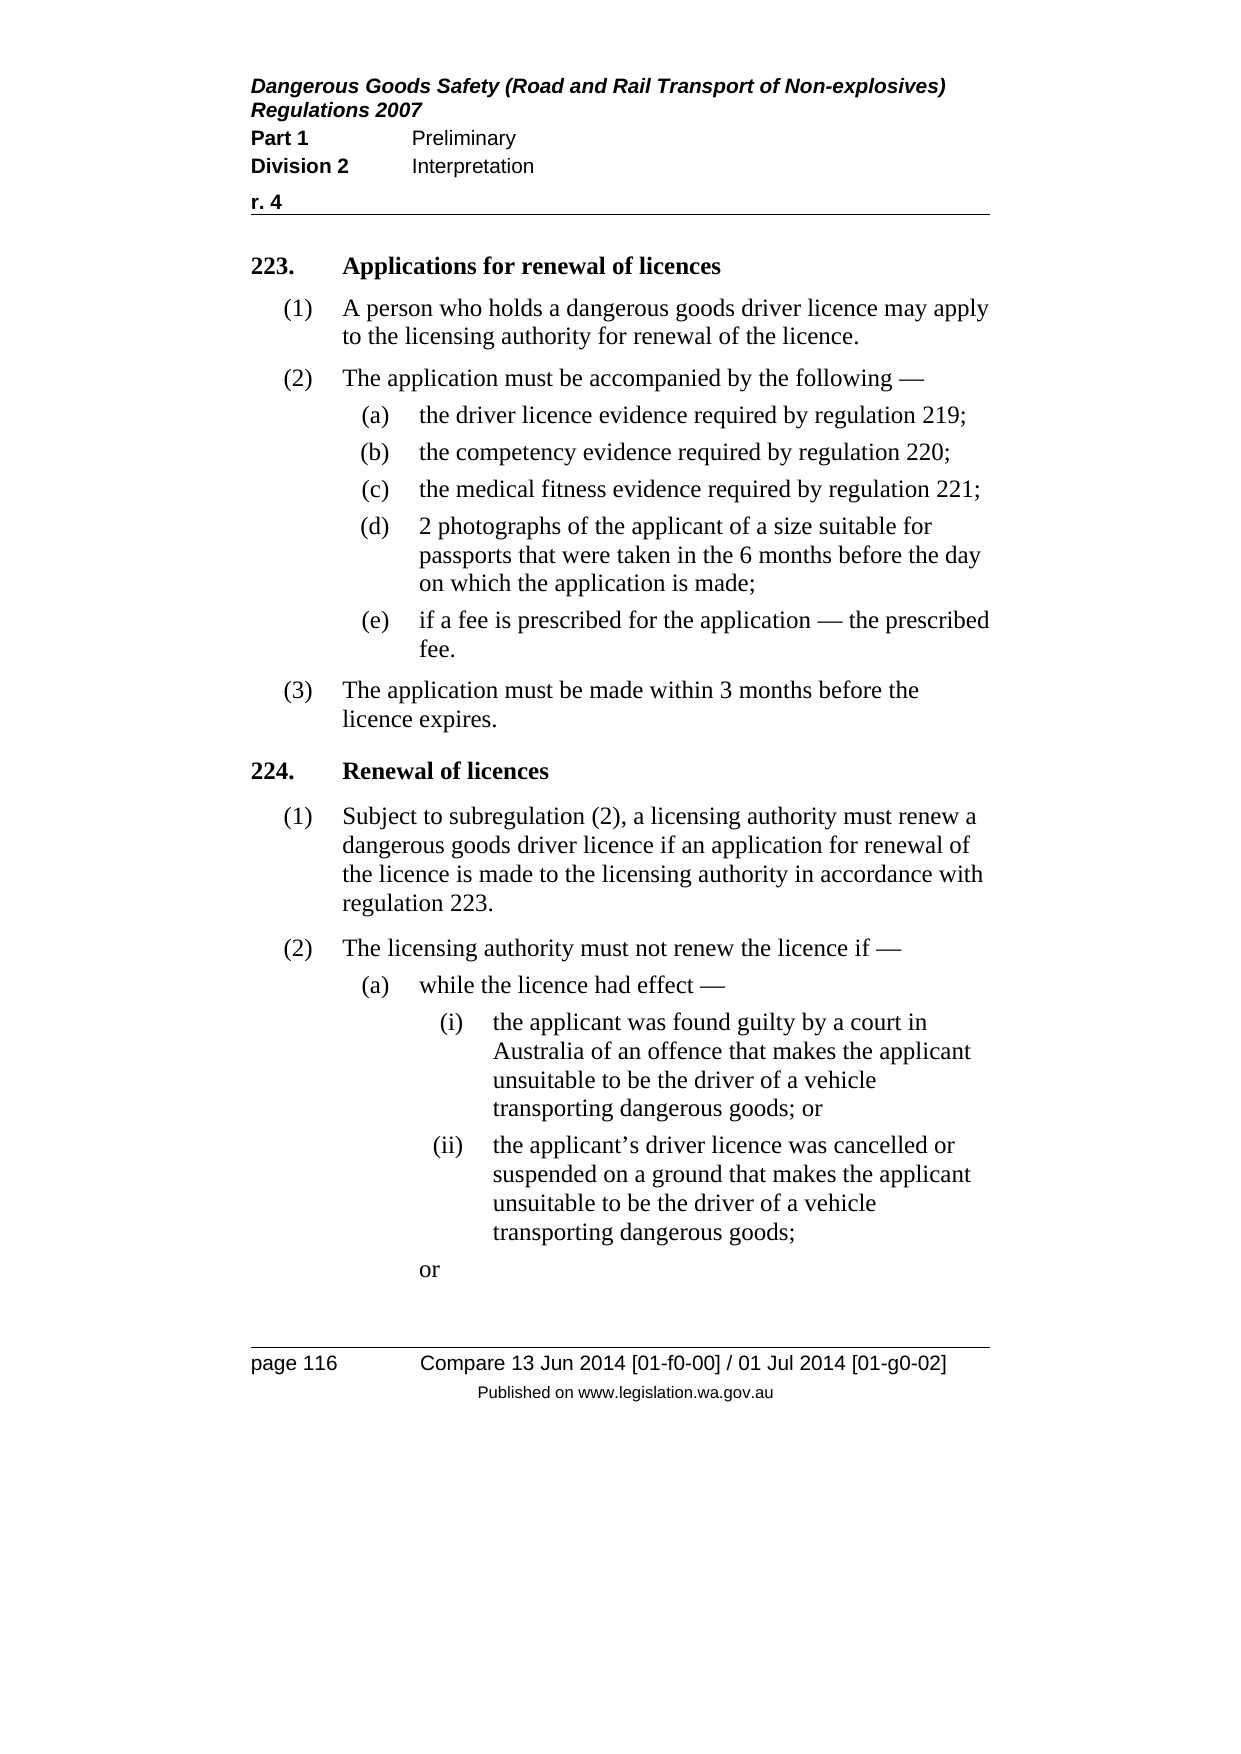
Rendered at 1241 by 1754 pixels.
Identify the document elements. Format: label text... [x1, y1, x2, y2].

text (a) the driver licence evidence required by regulation 219; [251, 400, 990, 428]
text (ii) the applicant’s driver licence was cancelled or suspended on a ground that makes the applicant unsuitable to be the driver of a vehicle transporting dangerous goods; [251, 1131, 990, 1246]
text (1) Subject to subregulation (2), a licensing authority must renew a dangerous goods driver licence if an application for renewal of the licence is made to the licensing authority in accordance with regulation 223. [251, 801, 990, 916]
text (a) while the licence had effect — [251, 970, 990, 999]
text (b) the competency evidence required by regulation 220; [251, 437, 990, 466]
text (e) if a fee is prescribed for the application — the prescribed fee. [251, 606, 990, 663]
text (2) The licensing authority must not renew the licence if — [251, 933, 990, 962]
text (3) The application must be made within 3 months before the licence expires. [251, 676, 990, 733]
subtitle 223. Applications for renewal of licences [251, 251, 990, 280]
text (i) the applicant was found guilty by a court in of an offence that makes the applicant unsuitable to be the driver of a vehicle transporting dangerous goods; or [251, 1007, 990, 1122]
text (c) the medical fitness evidence required by regulation 221; [251, 474, 990, 503]
subtitle 224. Renewal of licences [251, 756, 990, 785]
text (1) A person who holds a dangerous goods driver licence may apply to the licensing authority for renewal of the licence. [251, 293, 990, 350]
text (2) The application must be accompanied by the following — [251, 363, 990, 391]
text or [251, 1254, 990, 1283]
text (d) 2 photographs of the applicant of a size suitable for passports that were taken in the 6 months before the day on which the application is made; [251, 511, 990, 597]
